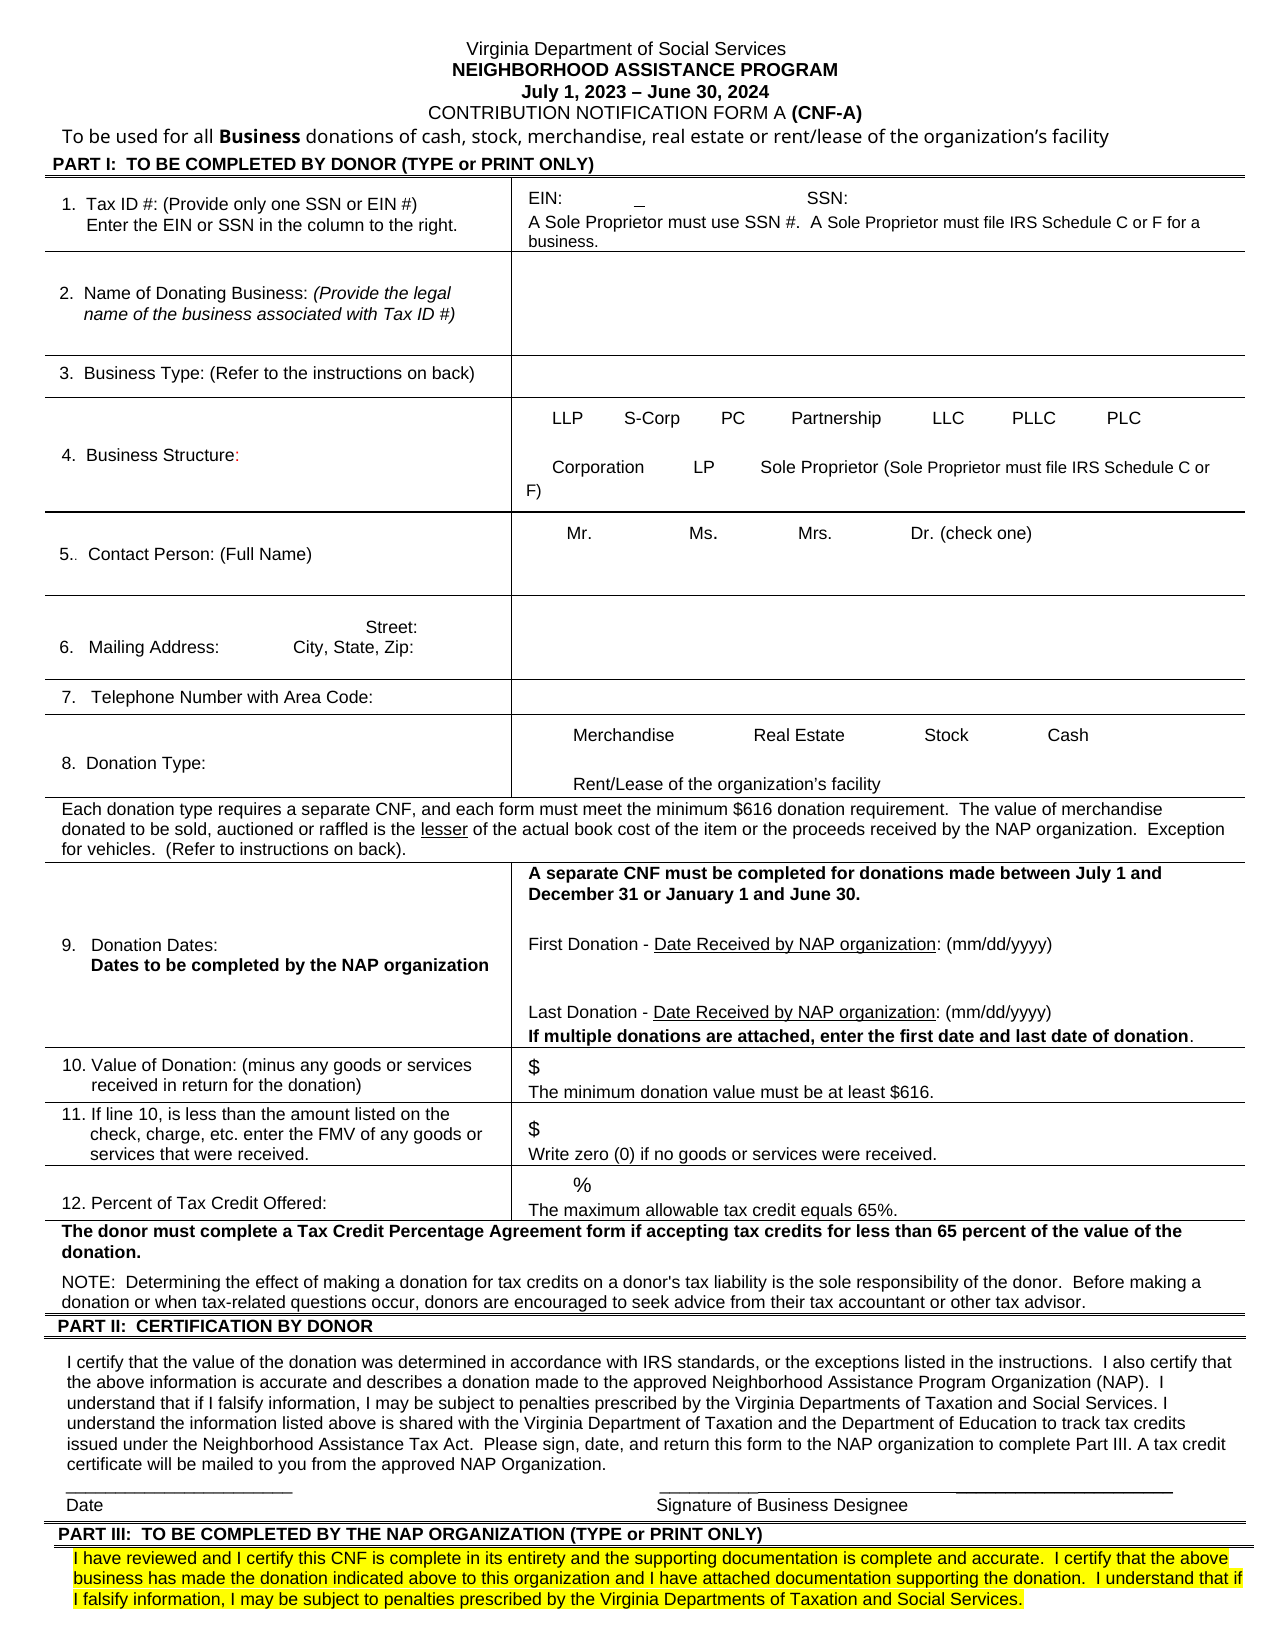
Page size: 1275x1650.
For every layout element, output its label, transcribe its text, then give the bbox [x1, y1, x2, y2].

table_cell 11. If line 10, is less than the amount listed on the check, charge, etc. enter the FMV of any goods or services that were received. [45, 1103, 511, 1164]
text To be used for all Business donations of cash, stock, merchandise, real estate or rent/lease of the organization’s facility [62, 124, 1219, 149]
table_cell $ The minimum donation value must be at least $616. [512, 1048, 1245, 1102]
table_header EIN: SSN: A Sole Proprietor must use SSN #. A Sole Proprietor must file IRS Schedule C or F for a business. [512, 178, 1245, 251]
table_header I certify that the value of the donation was determined in accordance with IRS standards, or the exceptions listed in the instructions. I also certify that the above information is accurate and describes a donation made to the approved Neighborhood Assistance Program Organization (NAP). I understand that if I falsify information, I may be subject to penalties prescribed by the Virginia Departments of Taxation and Social Services. I understand the information listed above is shared with the Virginia Department of Taxation and the Department of Education to track tax credits issued under the Neighborhood Assistance Tax Act. Please sign, date, and return this form to the NAP organization to complete Part III. A tax credit certificate will be mailed to you from the approved NAP Organization. _______________________ __________ ______________________ Date Signature of Business Designee [44, 1339, 1246, 1521]
text PART III: TO BE COMPLETED BY THE NAP ORGANIZATION (TYPE or PRINT ONLY) [43, 1524, 1200, 1544]
table_cell 12. Percent of Tax Credit Offered: [45, 1166, 511, 1220]
table_cell 9. Donation Dates: Dates to be completed by the NAP organization [45, 863, 511, 1047]
table_cell 4. Business Structure: [45, 398, 511, 511]
table_cell The donor must complete a Tax Credit Percentage Agreement form if accepting tax credits for less than 65 percent of the value of the donation. NOTE: Determining the effect of making a donation for tax credits on a donor's tax liability is the sole responsibility of the donor. Before making a donation or when tax-related questions occur, donors are encouraged to seek advice from their tax accountant or other tax advisor. [45, 1221, 1245, 1312]
text July 1, 2023 – June 30, 2024 [90, 81, 1200, 102]
text PART I: TO BE COMPLETED BY DONOR (TYPE or PRINT ONLY) [52, 154, 1200, 174]
table_header I have reviewed and I certify this CNF is complete in its entirety and the supporting documentation is complete and accurate. I certify that the above business has made the donation indicated above to this organization and I have attached documentation supporting the donation. I understand that if I falsify information, I may be subject to penalties prescribed by the Virginia Departments of Taxation and Social Services. [54, 1548, 1254, 1609]
table_cell 8. Donation Type: [45, 715, 511, 797]
table_cell [512, 596, 1245, 678]
table_cell A separate CNF must be completed for donations made between July 1 and December 31 or January 1 and June 30. First Donation - Date Received by NAP organization: (mm/dd/yyyy) Last Donation - Date Received by NAP organization: (mm/dd/yyyy) If multiple donations are attached, enter the first date and last date of donation. [512, 863, 1245, 1047]
table_cell 3. Business Type: (Refer to the instructions on back) [45, 356, 511, 397]
table_cell % The maximum allowable tax credit equals 65%. [512, 1166, 1245, 1220]
text NEIGHBORHOOD ASSISTANCE PROGRAM [90, 59, 1200, 81]
table_cell 2. Name of Donating Business: (Provide the legal name of the business associated with Tax ID #) [45, 252, 511, 354]
table_header 1. Tax ID #: (Provide only one SSN or EIN #) Enter the EIN or SSN in the column to the right. [45, 178, 511, 251]
text PART II: CERTIFICATION BY DONOR [52, 1316, 1200, 1336]
table_cell Merchandise Real Estate Stock Cash Rent/Lease of the organization’s facility [512, 715, 1245, 797]
table_cell [512, 252, 1245, 354]
table_cell $ Write zero (0) if no goods or services were received. [512, 1103, 1245, 1164]
text Virginia Department of Social Services [52, 37, 1200, 59]
text CONTRIBUTION NOTIFICATION FORM A (CNF-A) [90, 102, 1200, 124]
table_cell Each donation type requires a separate CNF, and each form must meet the minimum $616 donation requirement. The value of merchandise donated to be sold, auctioned or raffled is the lesser of the actual book cost of the item or the proceeds received by the NAP organization. Exception for vehicles. (Refer to instructions on back). [45, 798, 1245, 862]
table_cell 7. Telephone Number with Area Code: [45, 680, 511, 714]
table_cell [512, 356, 1245, 397]
table_cell 5.. Contact Person: (Full Name) [45, 513, 511, 595]
table_cell [512, 680, 1245, 714]
table_cell LLP S-Corp PC Partnership LLC PLLC PLC Corporation LP Sole Proprietor (Sole Proprietor must file IRS Schedule C or F) [512, 398, 1245, 511]
table_cell Mr. Ms. Mrs. Dr. (check one) [512, 513, 1245, 595]
table_cell Street: 6. Mailing Address: City, State, Zip: [45, 596, 511, 678]
table_cell 10. Value of Donation: (minus any goods or services received in return for the donation) [45, 1048, 511, 1102]
